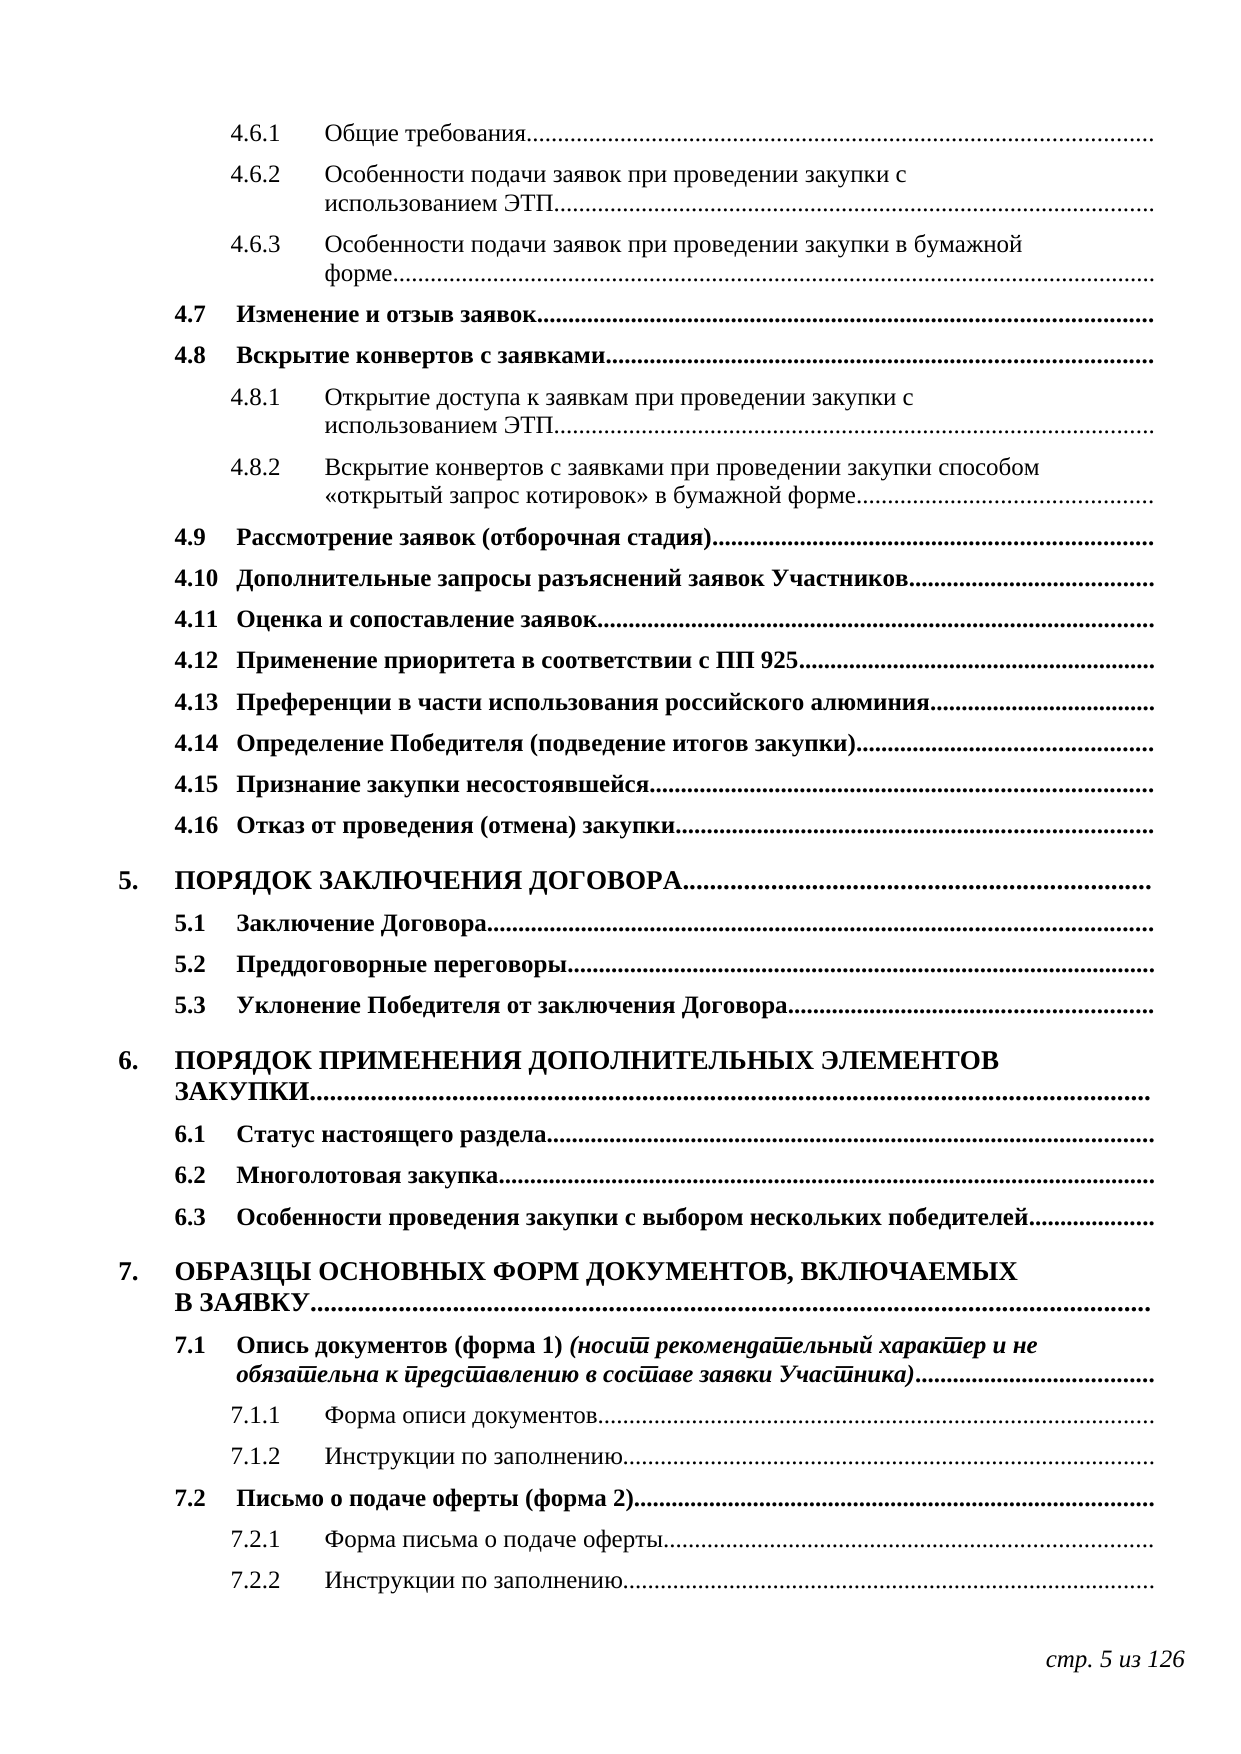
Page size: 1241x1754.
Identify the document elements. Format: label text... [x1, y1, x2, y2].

text 4.8.2 Вскрытие конвертов с заявками при проведении закупки способом «открытый запрос котировок» в бумажной форме 37 [230, 452, 1063, 509]
text 7.1.1 Форма описи документов 53 [230, 1400, 1063, 1429]
text 4.11 Оценка и сопоставление заявок 40 [174, 604, 1093, 633]
text 4.9 Рассмотрение заявок (отборочная стадия) 37 [174, 522, 1093, 551]
text 4.15 Признание закупки несостоявшейся 45 [174, 769, 1093, 798]
text 7.2 Письмо о подаче оферты (форма 2) 55 [174, 1483, 1093, 1511]
text 4.12 Применение приоритета в соответствии с ПП 925 40 [174, 646, 1093, 674]
text 6.3 Особенности проведения закупки с выбором нескольких победителей 52 [174, 1202, 1093, 1230]
text 4.10 Дополнительные запросы разъяснений заявок Участников 39 [174, 563, 1093, 592]
text 4.16 Отказ от проведения (отмена) закупки 46 [174, 811, 1093, 839]
text 4.6.2 Особенности подачи заявок при проведении закупки с использованием ЭТП 35 [230, 159, 1063, 217]
text 4.6.3 Особенности подачи заявок при проведении закупки в бумажной форме 35 [230, 229, 1063, 287]
text 6.2 Многолотовая закупка 51 [174, 1160, 1093, 1189]
text 5.2 Преддоговорные переговоры 48 [174, 949, 1093, 978]
text 4.7 Изменение и отзыв заявок 36 [174, 299, 1093, 328]
text 6. ПОРЯДОК ПРИМЕНЕНИЯ ДОПОЛНИТЕЛЬНЫХ ЭЛЕМЕНТОВ ЗАКУПКИ 51 [118, 1044, 1063, 1107]
text 4.8.1 Открытие доступа к заявкам при проведении закупки с использованием ЭТП 37 [230, 382, 1063, 439]
text 4.13 Преференции в части использования российского алюминия 43 [174, 687, 1093, 716]
text 4.6.1 Общие требования 34 [230, 118, 1063, 147]
text 7.2.2 Инструкции по заполнению 59 [230, 1565, 1063, 1594]
text 5.3 Уклонение Победителя от заключения Договора 49 [174, 991, 1093, 1019]
text 6.1 Статус настоящего раздела 51 [174, 1119, 1093, 1148]
text 7.2.1 Форма письма о подаче оферты 55 [230, 1524, 1063, 1553]
text 7.1 Опись документов (форма 1) (носит рекомендательный характер и не обязательна к представлению в составе заявки Участника) 53 [174, 1330, 1093, 1388]
text 4.14 Определение Победителя (подведение итогов закупки) 44 [174, 728, 1093, 757]
text 7.1.2 Инструкции по заполнению 54 [230, 1441, 1063, 1470]
text 5.1 Заключение Договора 47 [174, 908, 1093, 937]
text 4.8 Вскрытие конвертов с заявками 37 [174, 341, 1093, 369]
text 5. ПОРЯДОК ЗАКЛЮЧЕНИЯ ДОГОВОРА 47 [118, 864, 1063, 896]
text 7. ОБРАЗЦЫ ОСНОВНЫХ ФОРМ ДОКУМЕНТОВ, ВКЛЮЧАЕМЫХ В ЗАЯВКУ 53 [118, 1255, 1063, 1318]
